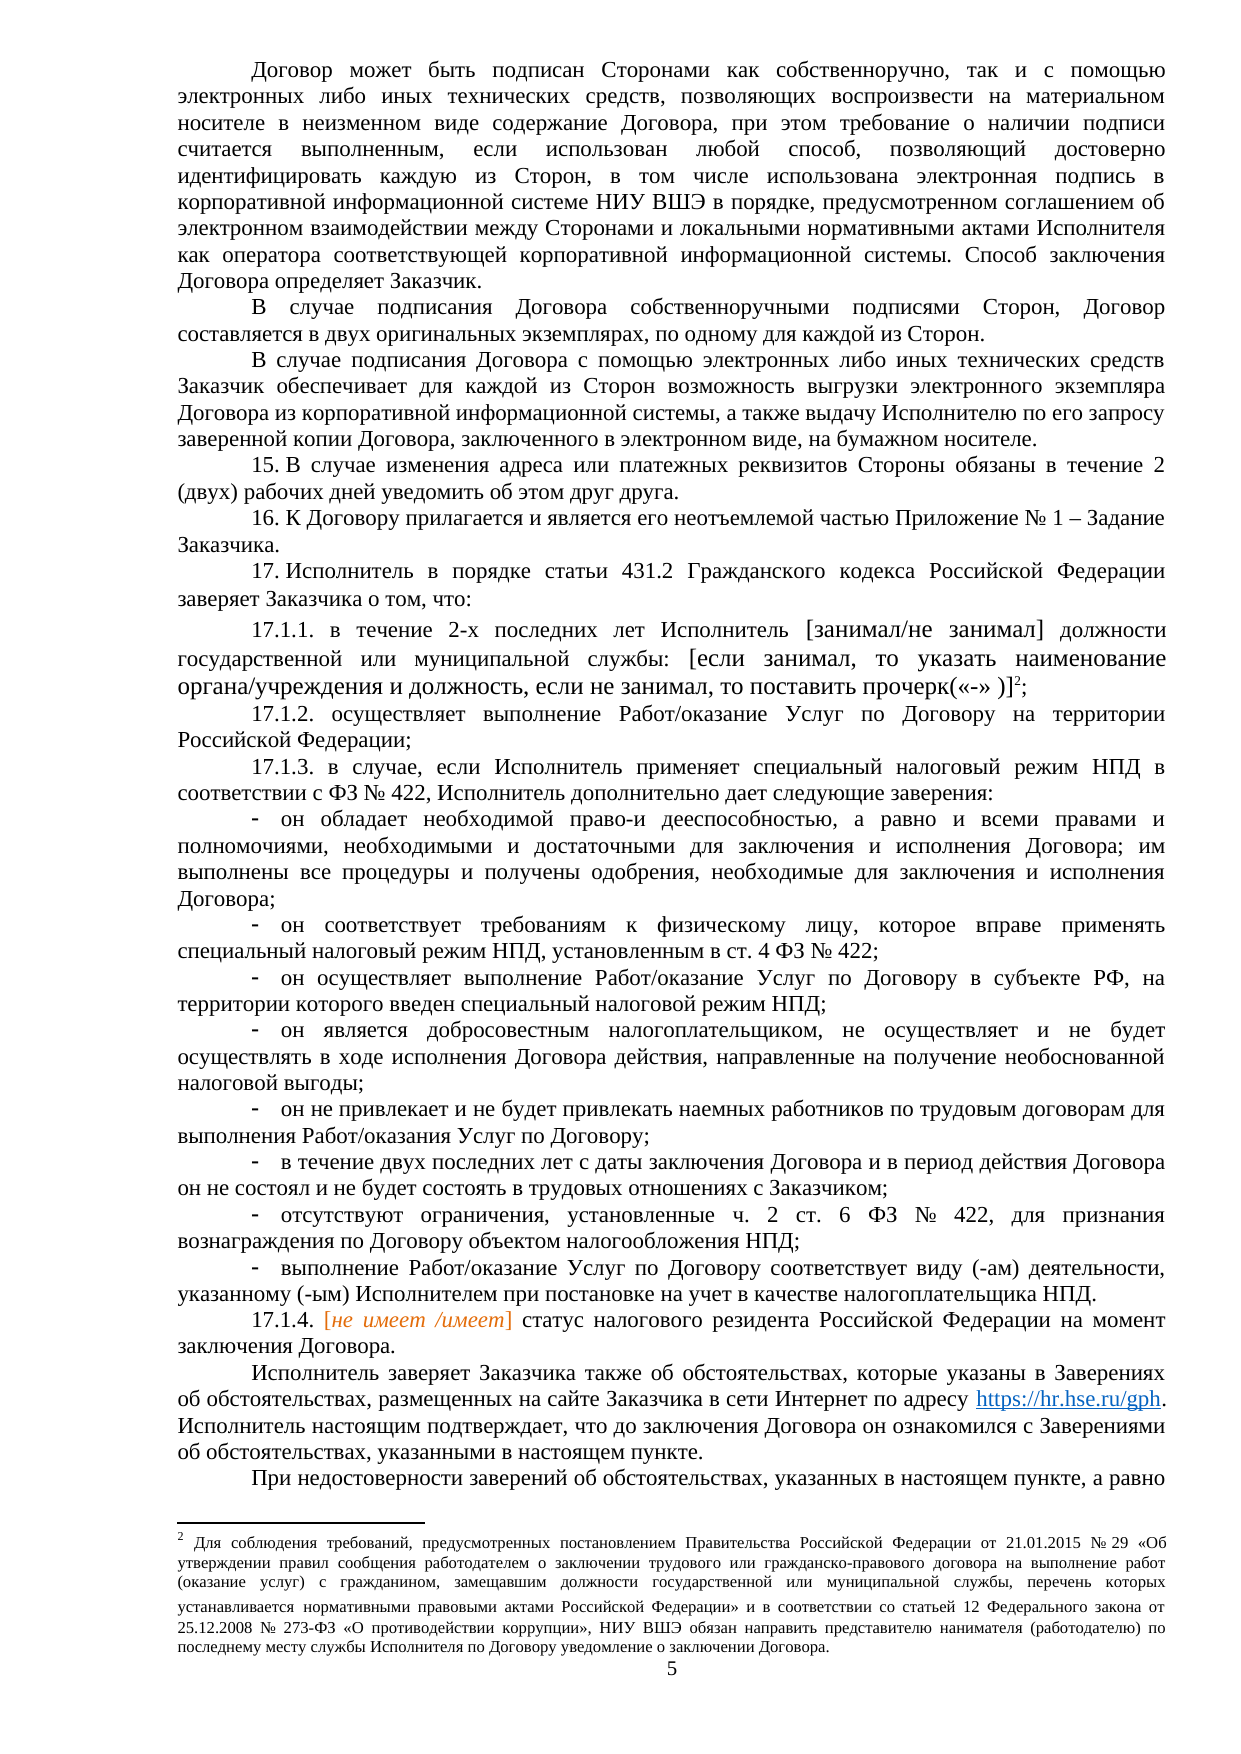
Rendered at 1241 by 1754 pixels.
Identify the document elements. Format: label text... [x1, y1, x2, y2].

text 17.1.3. в случае, если Исполнитель применяет специальный налоговый режим НПД в соответствии с ФЗ № 422, Исполнитель дополнительно дает следующие заверения: [177, 753, 1167, 806]
text В случае подписания Договора с помощью электронных либо иных технических средств Заказчик обеспечивает для каждой из Сторон возможность выгрузки электронного экземпляра Договора из корпоративной информационной системы, а также выдачу Исполнителю по его запросу заверенной копии Договора, заключенного в электронном виде, на бумажном носителе. [177, 346, 1167, 452]
text 15. В случае изменения адреса или платежных реквизитов Стороны обязаны в течение 2 (двух) рабочих дней уведомить об этом друг друга. [177, 452, 1167, 504]
list он осуществляет выполнение Работ/оказание Услуг по Договору в субъекте РФ, на территории которого введен специальный налоговой режим НПД; [177, 964, 1167, 1016]
text 16. К Договору прилагается и является его неотъемлемой частью Приложение № 1 – Задание Заказчика. [177, 504, 1167, 557]
text 17. Исполнитель в порядке статьи 431.2 Гражданского кодекса Российской Федерации заверяет Заказчика о том, что: [177, 557, 1167, 612]
list он обладает необходимой право-и дееспособностью, а равно и всеми правами и полномочиями, необходимыми и достаточными для заключения и исполнения Договора; им выполнены все процедуры и получены одобрения, необходимые для заключения и исполнения Договора; [177, 806, 1167, 911]
text 17.1.1. в течение 2-х последних лет Исполнитель должности государственной или муниципальной службы: ; [177, 614, 1167, 700]
list в течение двух последних лет с даты заключения Договора и в период действия Договора он не состоял и не будет состоять в трудовых отношениях с Заказчиком; [177, 1148, 1167, 1201]
text Исполнитель заверяет Заказчика также об обстоятельствах, которые указаны в Заверениях об обстоятельствах, размещенных на сайте Заказчика в сети Интернет по адресу https://hr.hse.ru/gph. Исполнитель настоящим подтверждает, что до заключения Договора он ознакомился с Заверениями об обстоятельствах, указанными в настоящем пункте. [177, 1359, 1167, 1464]
text 17.1.2. осуществляет выполнение Работ/оказание Услуг по Договору на территории Российской Федерации; [177, 700, 1167, 753]
list он не привлекает и не будет привлекать наемных работников по трудовым договорам для выполнения Работ/оказания Услуг по Договору; [177, 1095, 1167, 1148]
list он является добросовестным налогоплательщиком, не осуществляет и не будет осуществлять в ходе исполнения Договора действия, направленные на получение необоснованной налоговой выгоды; [177, 1016, 1167, 1095]
text Договор может быть подписан Сторонами как собственноручно, так и с помощью электронных либо иных технических средств, позволяющих воспроизвести на материальном носителе в неизменном виде содержание Договора, при этом требование о наличии подписи считается выполненным, если использован любой способ, позволяющий достоверно идентифицировать каждую из Сторон, в том числе использована электронная подпись в корпоративной информационной системе НИУ ВШЭ в порядке, предусмотренном соглашением об электронном взаимодействии между Сторонами и локальными нормативными актами Исполнителя как оператора соответствующей корпоративной информационной системы. Способ заключения Договора определяет Заказчик. [177, 56, 1167, 293]
text В случае подписания Договора собственноручными подписями Сторон, Договор составляется в двух оригинальных экземплярах, по одному для каждой из Сторон. [177, 293, 1167, 346]
list он соответствует требованиям к физическому лицу, которое вправе применять специальный налоговый режим НПД, установленным в ст. 4 ФЗ № 422; [177, 911, 1167, 964]
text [177, 1464, 1167, 1491]
text 17.1.4. [не имеет /имеет] статус налогового резидента Российской Федерации на момент заключения Договора. [177, 1306, 1167, 1359]
list выполнение Работ/оказание Услуг по Договору соответствует виду (-ам) деятельности, указанному (-ым) Исполнителем при постановке на учет в качестве налогоплательщика НПД. [177, 1253, 1167, 1306]
list отсутствуют ограничения, установленные ч. 2 ст. 6 ФЗ № 422, для признания вознаграждения по Договору объектом налогообложения НПД; [177, 1201, 1167, 1253]
